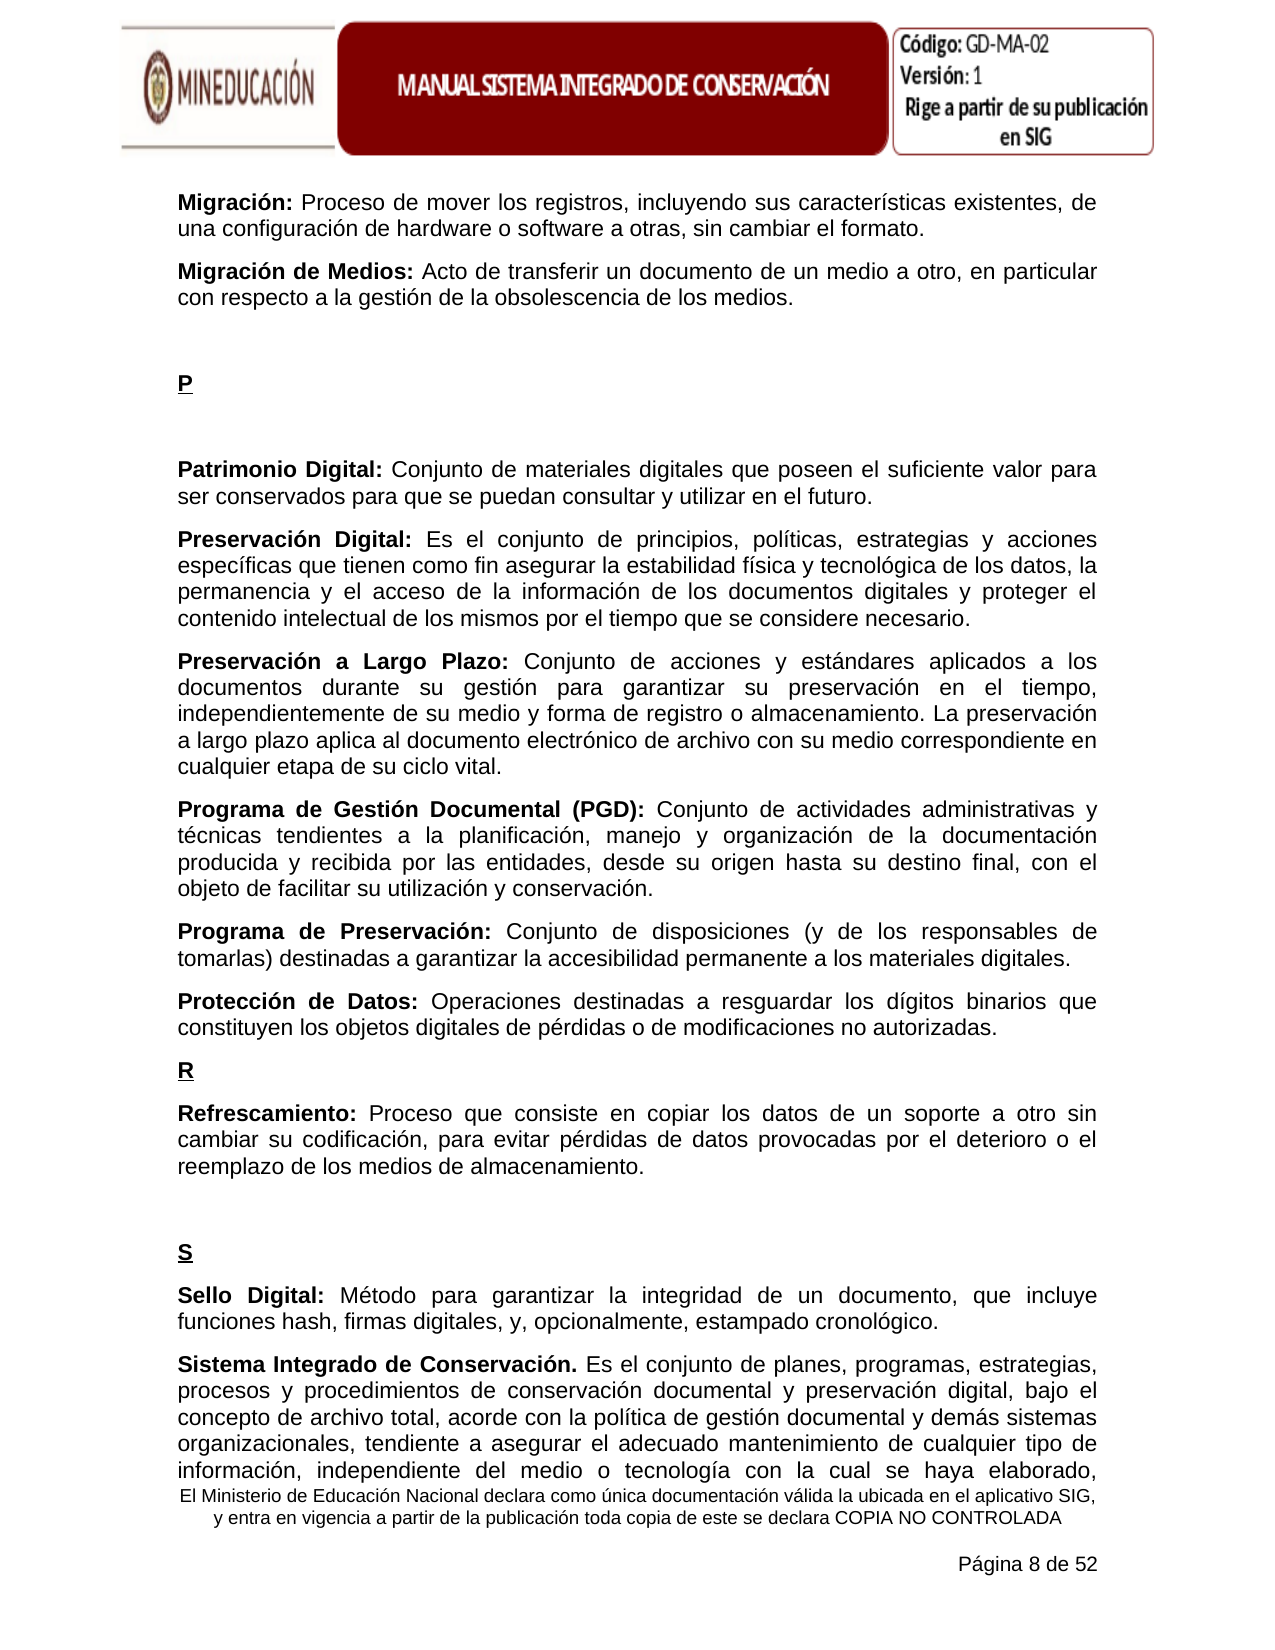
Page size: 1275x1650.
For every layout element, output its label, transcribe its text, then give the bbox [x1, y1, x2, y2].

text Migración de Medios: Acto de transferir un documento de un medio a otro, en particular con respecto a la gestión de la obsolescencia de los medios. [177, 258, 1098, 311]
text Programa de Gestión Documental (PGD): Conjunto de actividades administrativas y técnicas tendientes a la planificación, manejo y organización de la documentación producida y recibida por las entidades, desde su origen hasta su destino final, con el objeto de facilitar su utilización y conservación. [177, 796, 1098, 902]
text S [177, 1239, 1098, 1265]
text P [177, 370, 1098, 397]
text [177, 1351, 1098, 1483]
text Refrescamiento: Proceso que consiste en copiar los datos de un soporte a otro sin cambiar su codificación, para evitar pérdidas de datos provocadas por el deterioro o el reemplazo de los medios de almacenamiento. [177, 1100, 1098, 1179]
text Protección de Datos: Operaciones destinadas a resguardar los dígitos binarios que constituyen los objetos digitales de pérdidas o de modificaciones no autorizadas. [177, 988, 1098, 1040]
text Migración: Proceso de mover los registros, incluyendo sus características existentes, de una configuración de hardware o software a otras, sin cambiar el formato. [177, 188, 1098, 241]
text Programa de Preservación: Conjunto de disposiciones (y de los responsables de tomarlas) destinadas a garantizar la accesibilidad permanente a los materiales digitales. [177, 918, 1098, 971]
text Preservación a Largo Plazo: Conjunto de acciones y estándares aplicados a los documentos durante su gestión para garantizar su preservación en el tiempo, independientemente de su medio y forma de registro o almacenamiento. La preservación a largo plazo aplica al documento electrónico de archivo con su medio correspondiente en cualquier etapa de su ciclo vital. [177, 648, 1098, 779]
text Patrimonio Digital: Conjunto de materiales digitales que poseen el suficiente valor para ser conservados para que se puedan consultar y utilizar en el futuro. [177, 456, 1098, 509]
text Preservación Digital: Es el conjunto de principios, políticas, estrategias y acciones específicas que tienen como fin asegurar la estabilidad física y tecnológica de los datos, la permanencia y el acceso de la información de los documentos digitales y proteger el contenido intelectual de los mismos por el tiempo que se considere necesario. [177, 526, 1098, 631]
text Sello Digital: Método para garantizar la integridad de un documento, que incluye funciones hash, firmas digitales, y, opcionalmente, estampado cronológico. [177, 1282, 1098, 1334]
text R [177, 1057, 1098, 1083]
